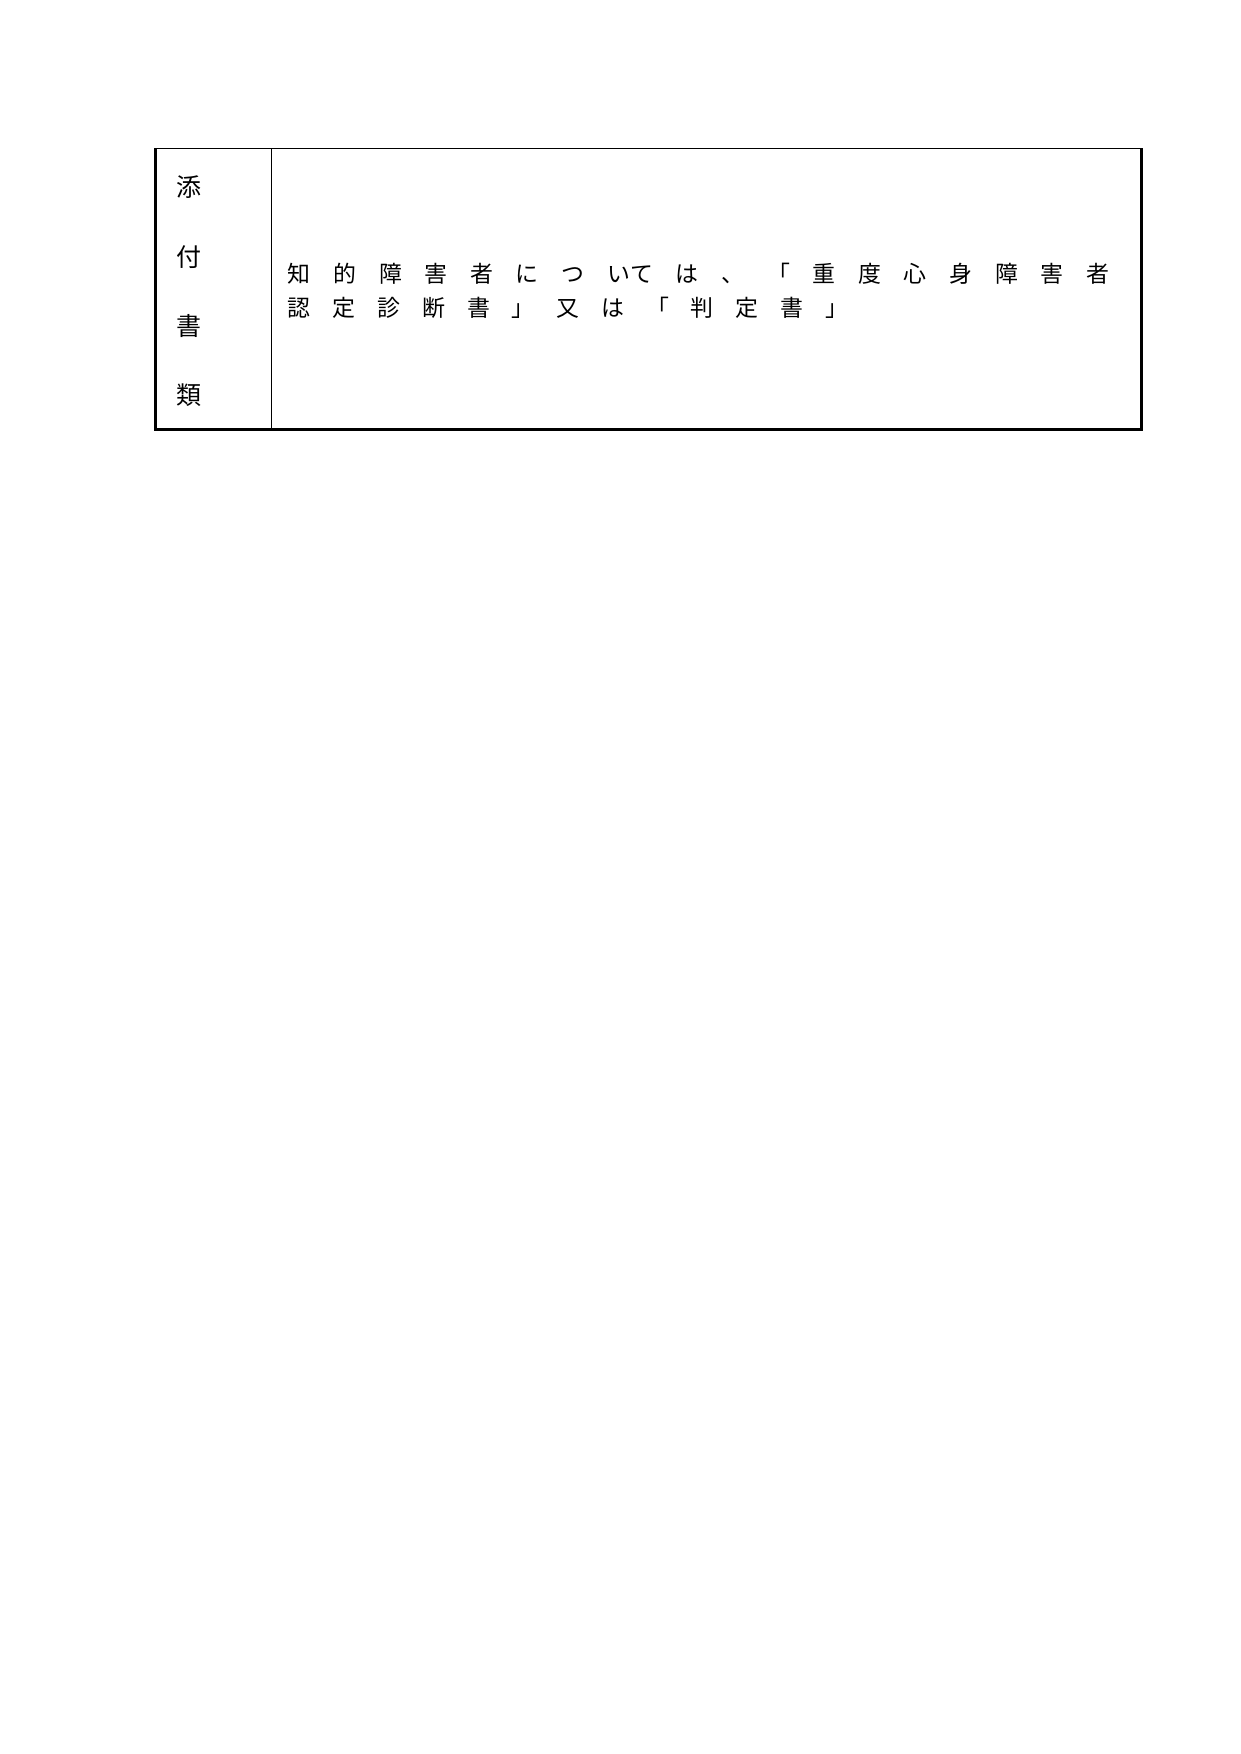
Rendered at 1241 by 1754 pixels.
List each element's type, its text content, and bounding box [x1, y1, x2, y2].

table_cell 添付書類 [157, 149, 271, 428]
table_cell 知的障害者については、「重度心身障害者認定診断書」又は「判定書」 [272, 149, 1140, 428]
